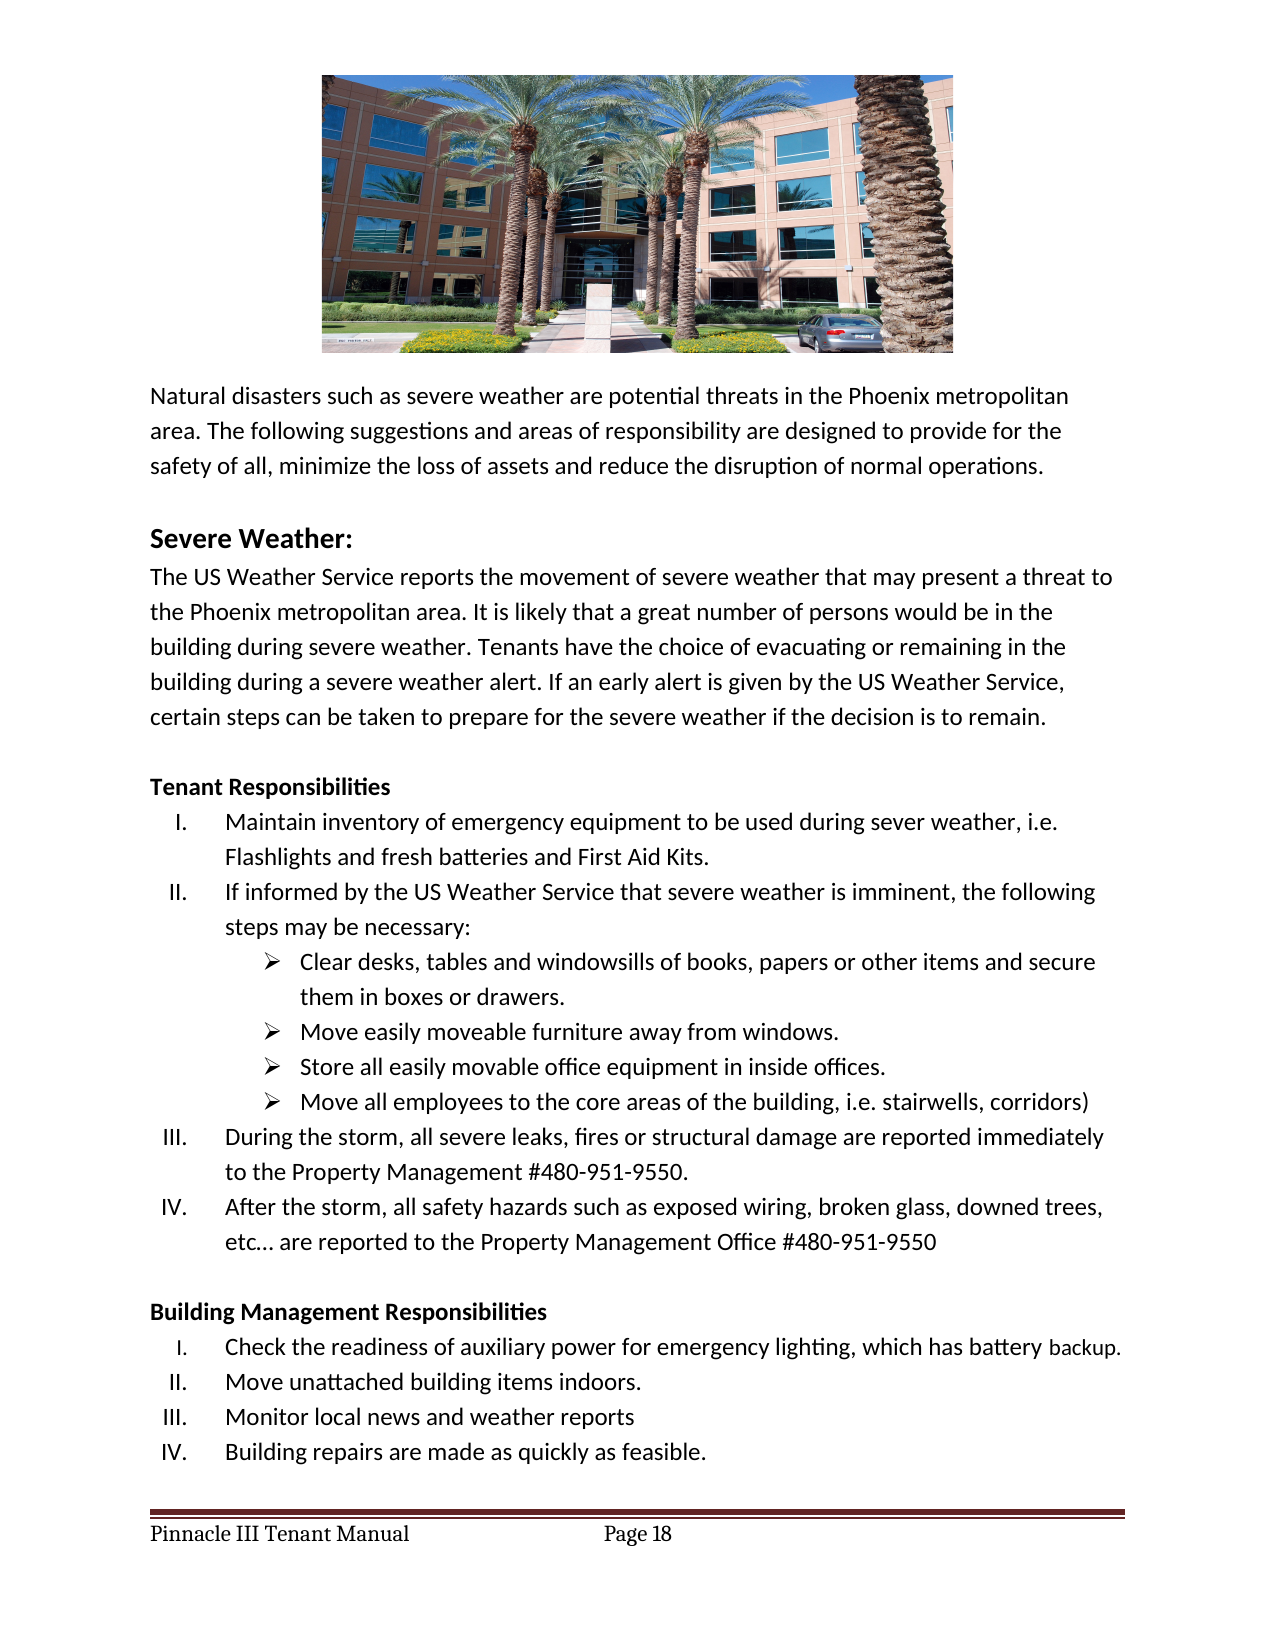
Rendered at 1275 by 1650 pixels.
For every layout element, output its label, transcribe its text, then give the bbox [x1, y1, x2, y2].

list During the storm, all severe leaks, fires or structural damage are reported immediately to the Property Management #480-951-9550. [187, 1121, 1125, 1187]
list Building repairs are made as quickly as feasible. [187, 1436, 1125, 1467]
text Tenant Responsibilities [150, 771, 1125, 802]
list After the storm, all safety hazards such as exposed wiring, broken glass, downed trees, etc… are reported to the Property Management Office #480-951-9550 [187, 1191, 1125, 1257]
list Move unattached building items indoors. [187, 1366, 1125, 1397]
text The US Weather Service reports the movement of severe weather that may present a threat to the Phoenix metropolitan area. It is likely that a great number of persons would be in the building during severe weather. Tenants have the choice of evacuating or remaining in the building during a severe weather alert. If an early alert is given by the US Weather Service, certain steps can be taken to prepare for the severe weather if the decision is to remain. [150, 561, 1125, 732]
list If informed by the US Weather Service that severe weather is imminent, the following steps may be necessary: [187, 876, 1125, 942]
text Severe Weather: [150, 521, 1125, 556]
list Move all employees to the core areas of the building, i.e. stairwells, corridors) [262, 1086, 1125, 1117]
list Move easily moveable furniture away from windows. [262, 1016, 1125, 1047]
text Building Management Responsibilities [150, 1296, 1125, 1327]
picture [321, 75, 954, 353]
list Monitor local news and weather reports [187, 1401, 1125, 1432]
text Natural disasters such as severe weather are potential threats in the Phoenix metropolitan area. The following suggestions and areas of responsibility are designed to provide for the safety of all, minimize the loss of assets and reduce the disruption of normal operations. [150, 381, 1125, 481]
list Maintain inventory of emergency equipment to be used during sever weather, i.e. Flashlights and fresh batteries and First Aid Kits. [187, 806, 1125, 872]
list Clear desks, tables and windowsills of books, papers or other items and secure them in boxes or drawers. [262, 946, 1125, 1012]
list Check the readiness of auxiliary power for emergency lighting, which has battery backup. [187, 1331, 1125, 1362]
list Store all easily movable office equipment in inside offices. [262, 1051, 1125, 1082]
